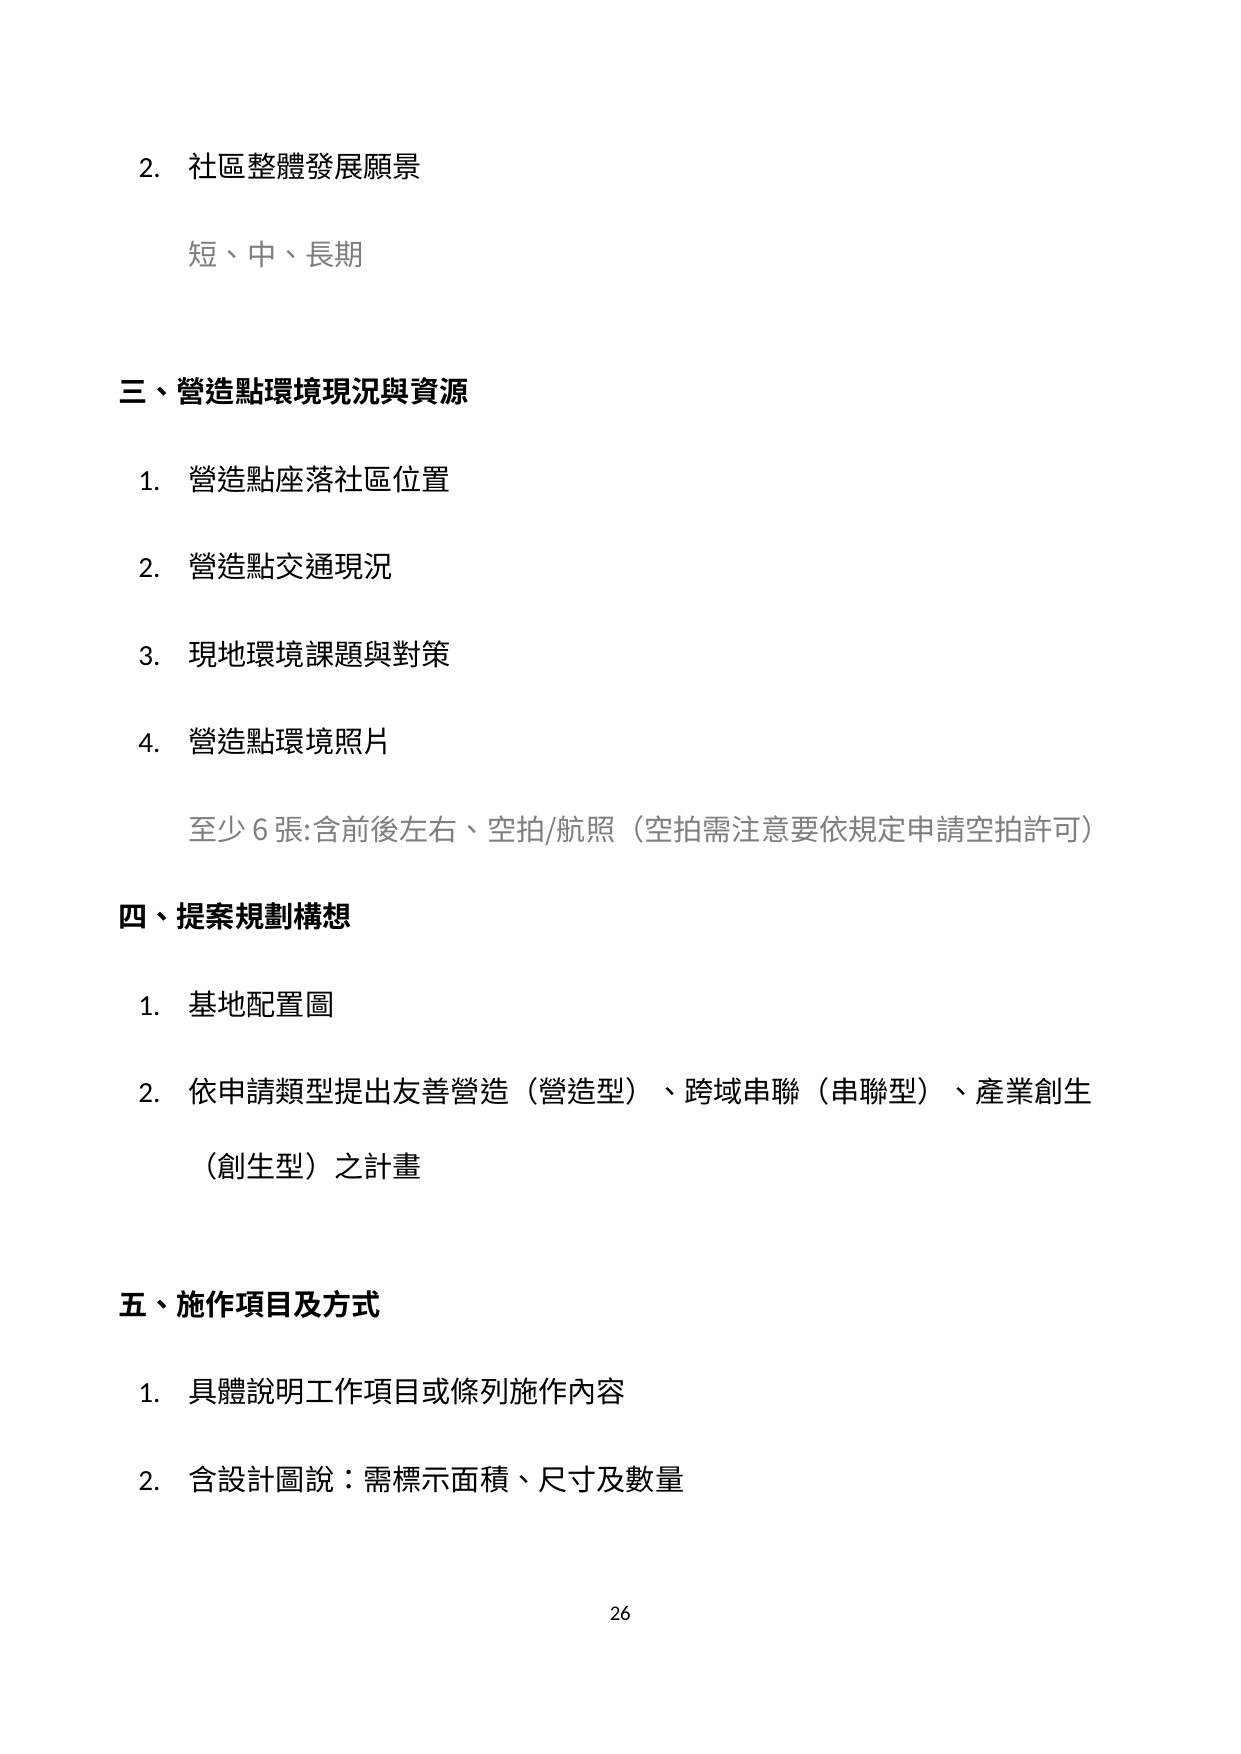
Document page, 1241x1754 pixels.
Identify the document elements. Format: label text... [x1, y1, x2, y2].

list 短、中、長期 [188, 215, 1122, 290]
list 營造點座落社區位置 [138, 440, 1122, 515]
list 現地環境課題與對策 [138, 615, 1122, 690]
list 具體說明工作項目或條列施作內容 [138, 1353, 1122, 1428]
text 三、營造點環境現況與資源 [118, 353, 1122, 428]
list 依申請類型提出友善營造（營造型）、跨域串聯（串聯型）、產業創生（創生型）之計畫 [138, 1053, 1122, 1203]
list 含設計圖說：需標示面積、尺寸及數量 [138, 1440, 1122, 1515]
list 營造點環境照片 [138, 703, 1122, 778]
text 四、提案規劃構想 [118, 878, 1122, 953]
list 至少6張:含前後左右、空拍/航照（空拍需注意要依規定申請空拍許可） [188, 790, 1122, 865]
text 五、施作項目及方式 [118, 1265, 1122, 1340]
list 基地配置圖 [138, 965, 1122, 1040]
list 營造點交通現況 [138, 528, 1122, 603]
list 社區整體發展願景 [138, 128, 1122, 203]
